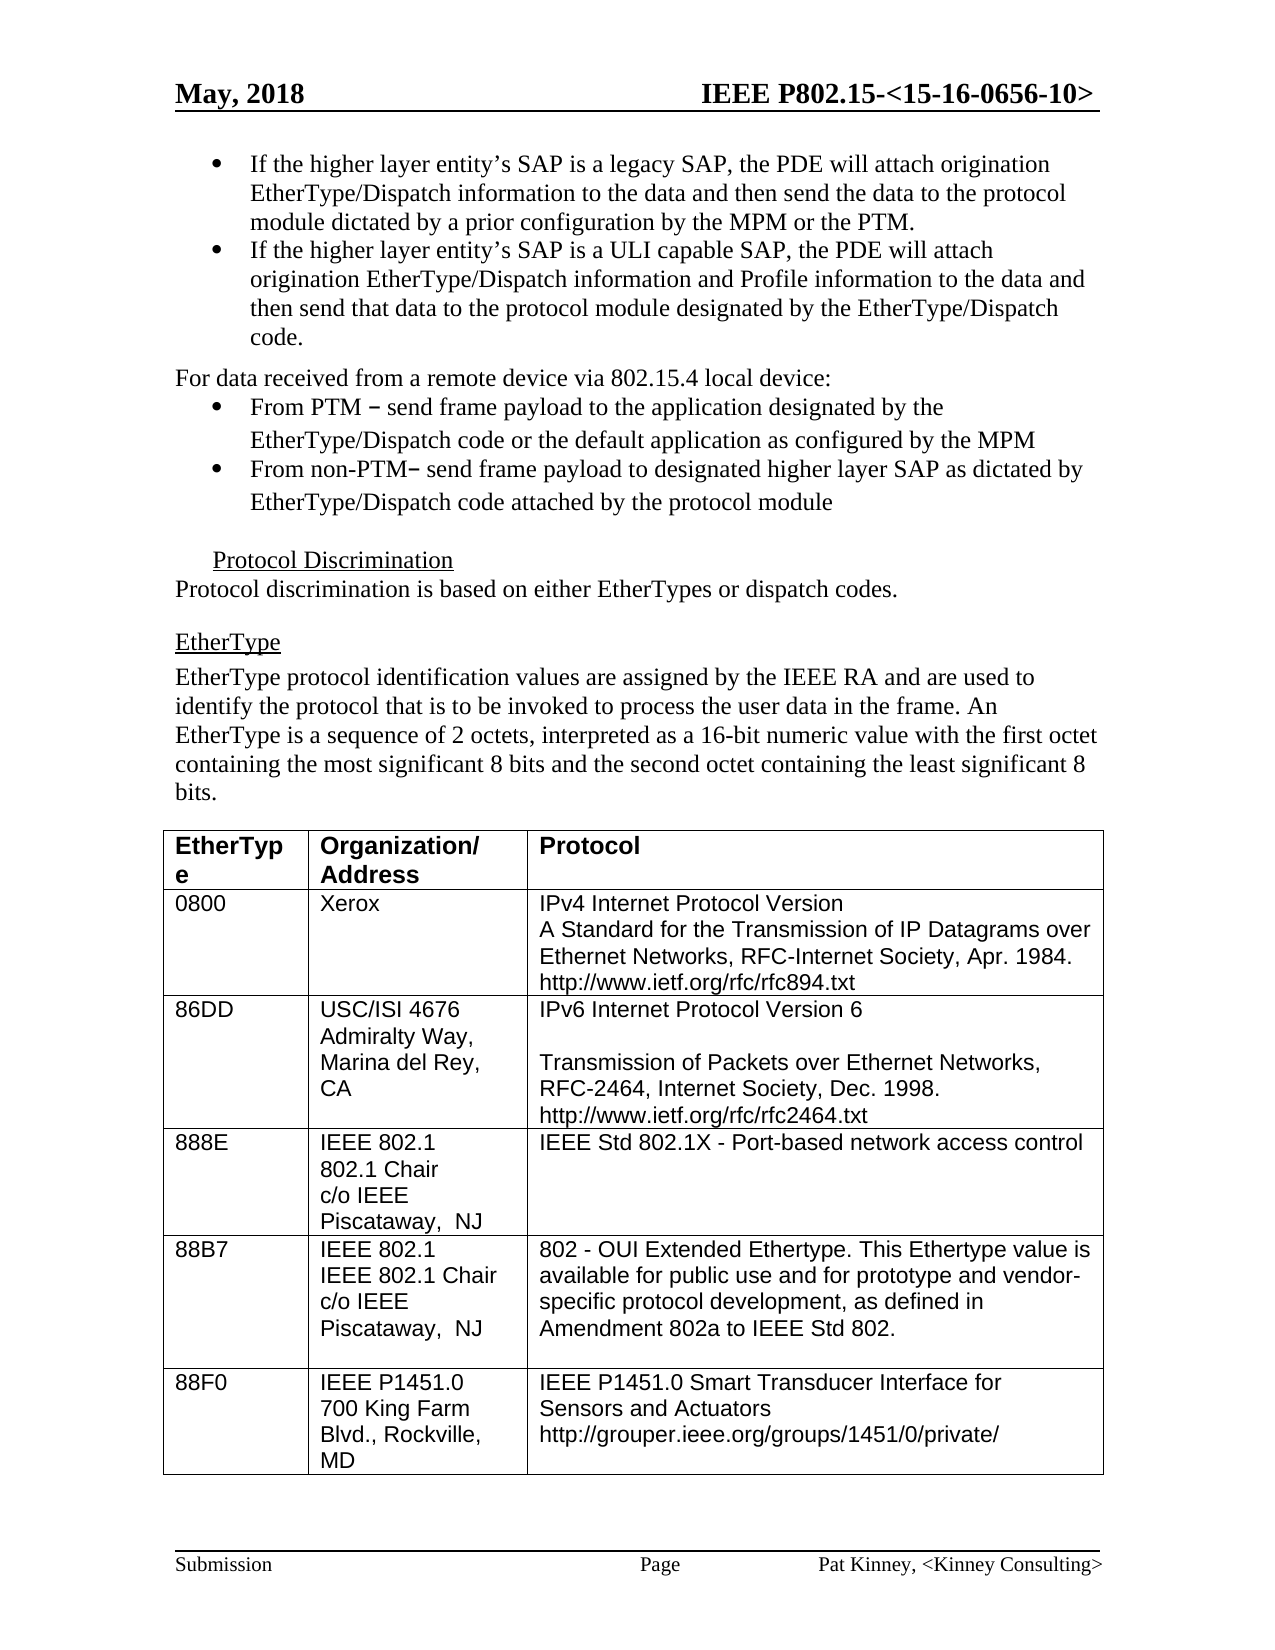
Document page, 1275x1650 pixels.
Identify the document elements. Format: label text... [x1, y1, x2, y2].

table_cell IEEE Std 802.1X - Port-based network access control [528, 1129, 1103, 1234]
table_cell 88F0 [164, 1369, 308, 1474]
list If the higher layer entity’s SAP is a ULI capable SAP, the PDE will attach origination EtherType/Dispatch information and Profile information to the data and then send that data to the protocol module designated by the EtherType/Dispatch code. [212, 235, 1100, 350]
table_cell 802 - OUI Extended Ethertype. This Ethertype value is available for public use and for prototype and vendor-specific protocol development, as defined in Amendment 802a to IEEE Std 802. [528, 1236, 1103, 1367]
table_cell Xerox [309, 890, 527, 995]
table_cell USC/ISI 4676 Admiralty Way, Marina del Rey, CA [309, 996, 527, 1128]
table_header Protocol [528, 831, 1103, 889]
table_cell 86DD [164, 996, 308, 1128]
table_cell IPv4 Internet Protocol Version A Standard for the Transmission of IP Datagrams over Ethernet Networks, RFC-Internet Society, Apr. 1984. http://www.ietf.org/rfc/rfc894.txt [528, 890, 1103, 995]
table_cell 0800 [164, 890, 308, 995]
text Protocol discrimination is based on either EtherTypes or dispatch codes. [175, 574, 1100, 602]
table_cell 888E [164, 1129, 308, 1234]
subtitle Protocol Discrimination [212, 545, 1100, 574]
list If the higher layer entity’s SAP is a legacy SAP, the PDE will attach origination EtherType/Dispatch information to the data and then send the data to the protocol module dictated by a prior configuration by the MPM or the PTM. [212, 149, 1100, 235]
table_header EtherType [164, 831, 308, 889]
subtitle EtherType [175, 627, 1100, 656]
table_cell IEEE P1451.0 Smart Transducer Interface for Sensors and Actuators http://grouper.ieee.org/groups/1451/0/private/ [528, 1369, 1103, 1474]
list From PTM – send frame payload to the application designated by the EtherType/Dispatch code or the default application as configured by the MPM [212, 392, 1100, 454]
table_cell IEEE 802.1 802.1 Chair c/o IEEE Piscataway, NJ [309, 1129, 527, 1234]
table_cell IEEE 802.1 IEEE 802.1 Chair c/o IEEE Piscataway, NJ [309, 1236, 527, 1367]
table_header Organization/ Address [309, 831, 527, 889]
table_cell IPv6 Internet Protocol Version 6 Transmission of Packets over Ethernet Networks, RFC-2464, Internet Society, Dec. 1998. http://www.ietf.org/rfc/rfc2464.txt [528, 996, 1103, 1128]
list From non-PTM– send frame payload to designated higher layer SAP as dictated by EtherType/Dispatch code attached by the protocol module [212, 454, 1100, 516]
table_cell 88B7 [164, 1236, 308, 1367]
text For data received from a remote device via 802.15.4 local device: [175, 363, 1100, 392]
text EtherType protocol identification values are assigned by the IEEE RA and are used to identify the protocol that is to be invoked to process the user data in the frame. An EtherType is a sequence of 2 octets, interpreted as a 16-bit numeric value with the first octet containing the most significant 8 bits and the second octet containing the least significant 8 bits. [175, 662, 1100, 806]
table_cell IEEE P1451.0 700 King Farm Blvd., Rockville, MD [309, 1369, 527, 1474]
